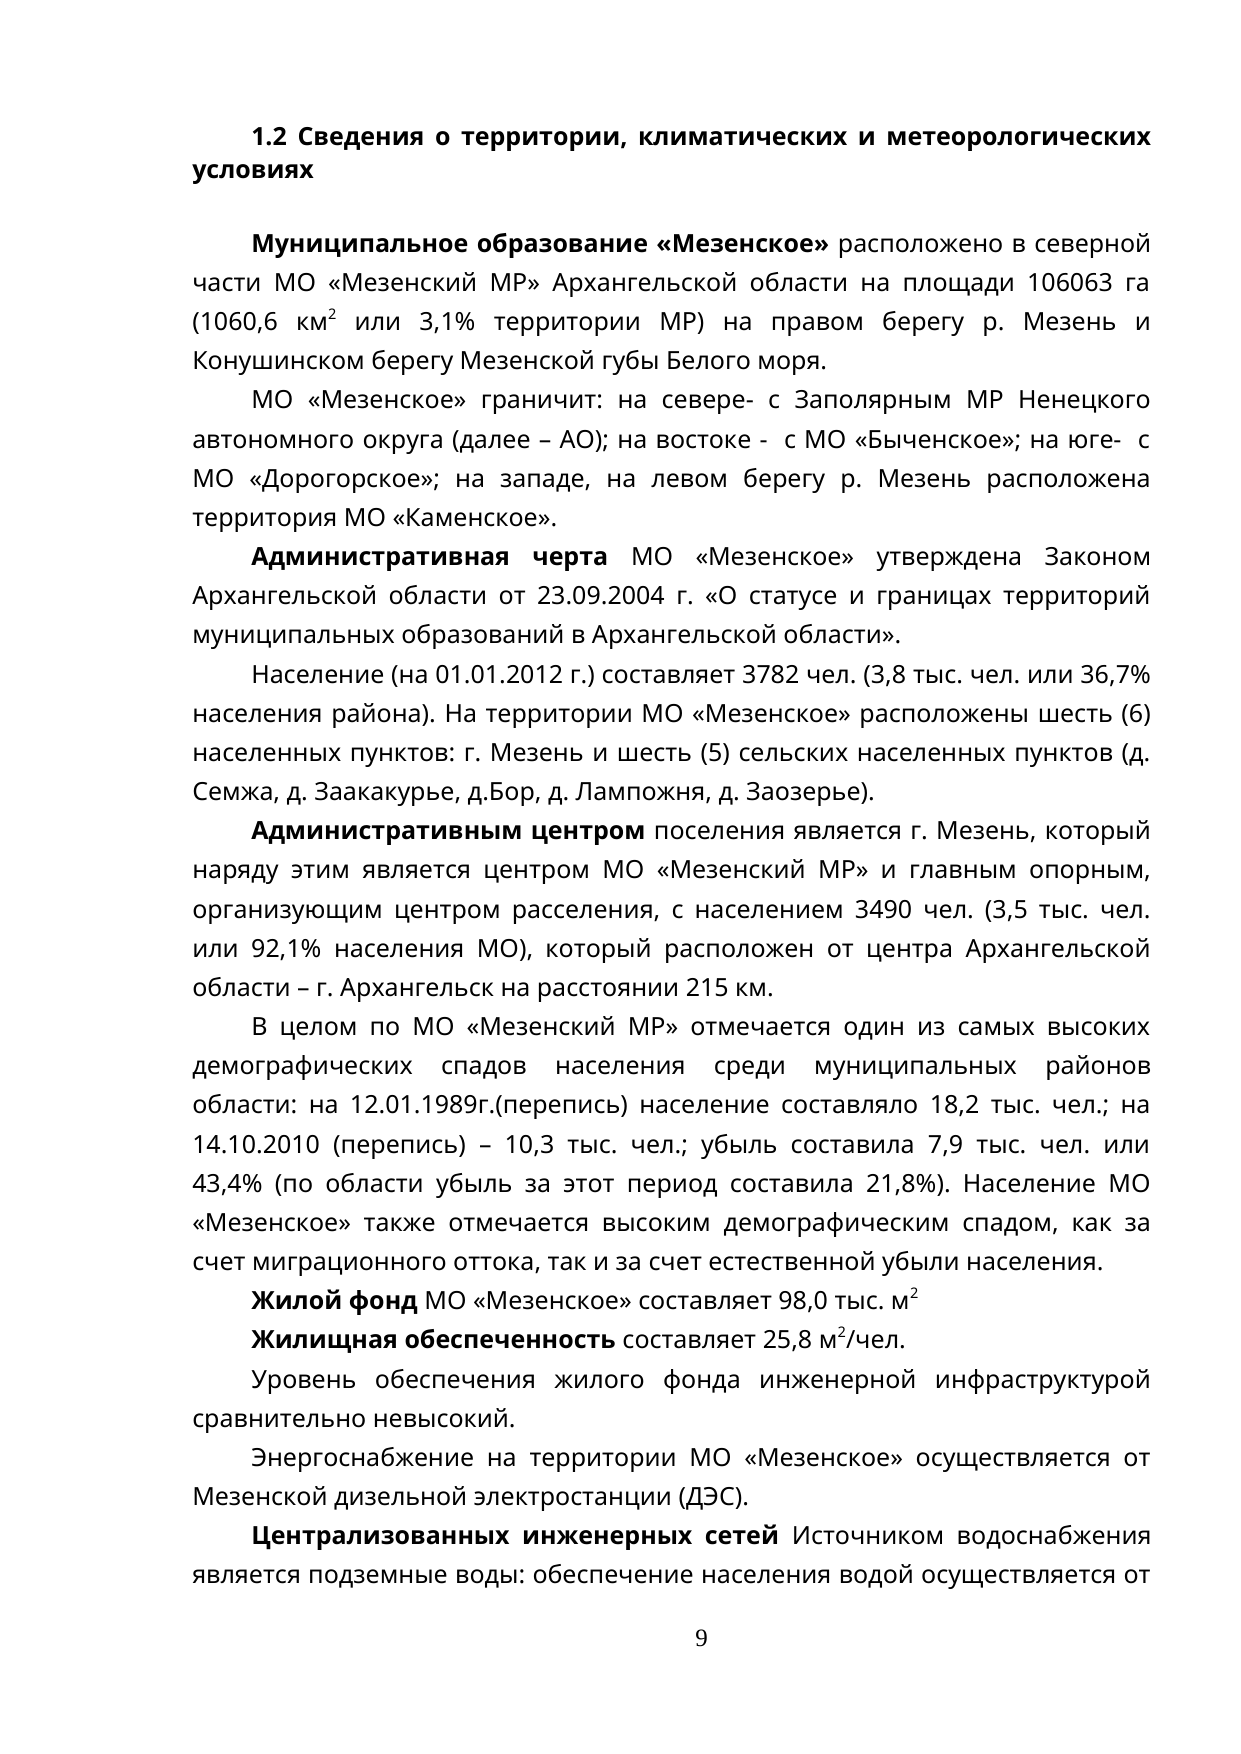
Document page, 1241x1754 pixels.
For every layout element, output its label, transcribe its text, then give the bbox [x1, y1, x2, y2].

text В целом по МО «Мезенский МР» отмечается один из самых высоких демографических спадов населения среди муниципальных районов области: на 12.01.1989г.(перепись) население составляло 18,2 тыс. чел.; на 14.10.2010 (перепись) – 10,3 тыс. чел.; убыль составила 7,9 тыс. чел. или 43,4% (по области убыль за этот период составила 21,8%). Население МО «Мезенское» также отмечается высоким демографическим спадом, как за счет миграционного оттока, так и за счет естественной убыли населения. [192, 1009, 1152, 1278]
text МО «Мезенское» граничит: на севере- с Заполярным МР Ненецкого автономного округа (далее – АО); на востоке - с МО «Быченское»; на юге- с МО «Дорогорское»; на западе, на левом берегу р. Мезень расположена территория МО «Каменское». [192, 382, 1152, 534]
subtitle 1.2 Сведения о территории, климатических и метеорологических условиях [192, 118, 1152, 186]
text Муниципальное образование «Мезенское» расположено в северной части МО «Мезенский МР» Архангельской области на площади 106063 га (1060,6 км2 или 3,1% территории МР) на правом берегу р. Мезень и Конушинском берегу Мезенской губы Белого моря. [192, 225, 1152, 377]
text Административным центром поселения является г. Мезень, который наряду этим является центром МО «Мезенский МР» и главным опорным, организующим центром расселения, с населением 3490 чел. (3,5 тыс. чел. или 92,1% населения МО), который расположен от центра Архангельской области – г. Архангельск на расстоянии 215 км. [192, 813, 1152, 1004]
text Население (на 01.01.2012 г.) составляет 3782 чел. (3,8 тыс. чел. или 36,7% населения района). На территории МО «Мезенское» расположены шесть (6) населенных пунктов: г. Мезень и шесть (5) сельских населенных пунктов (д. Семжа, д. Заакакурье, д.Бор, д. Лампожня, д. Заозерье). [192, 656, 1152, 808]
text Административная черта МО «Мезенское» утверждена Законом Архангельской области от 23.09.2004 г. «О статусе и границах территорий муниципальных образований в Архангельской области». [192, 539, 1152, 651]
text Энергоснабжение на территории МО «Мезенское» осуществляется от Мезенской дизельной электростанции (ДЭС). [192, 1439, 1152, 1513]
text Уровень обеспечения жилого фонда инженерной инфраструктурой сравнительно невысокий. [192, 1361, 1152, 1434]
text Жилой фонд МО «Мезенское» составляет 98,0 тыс. м2 [192, 1283, 1152, 1317]
text Жилищная обеспеченность составляет 25,8 м2/чел. [192, 1322, 1152, 1356]
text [192, 1518, 1152, 1591]
